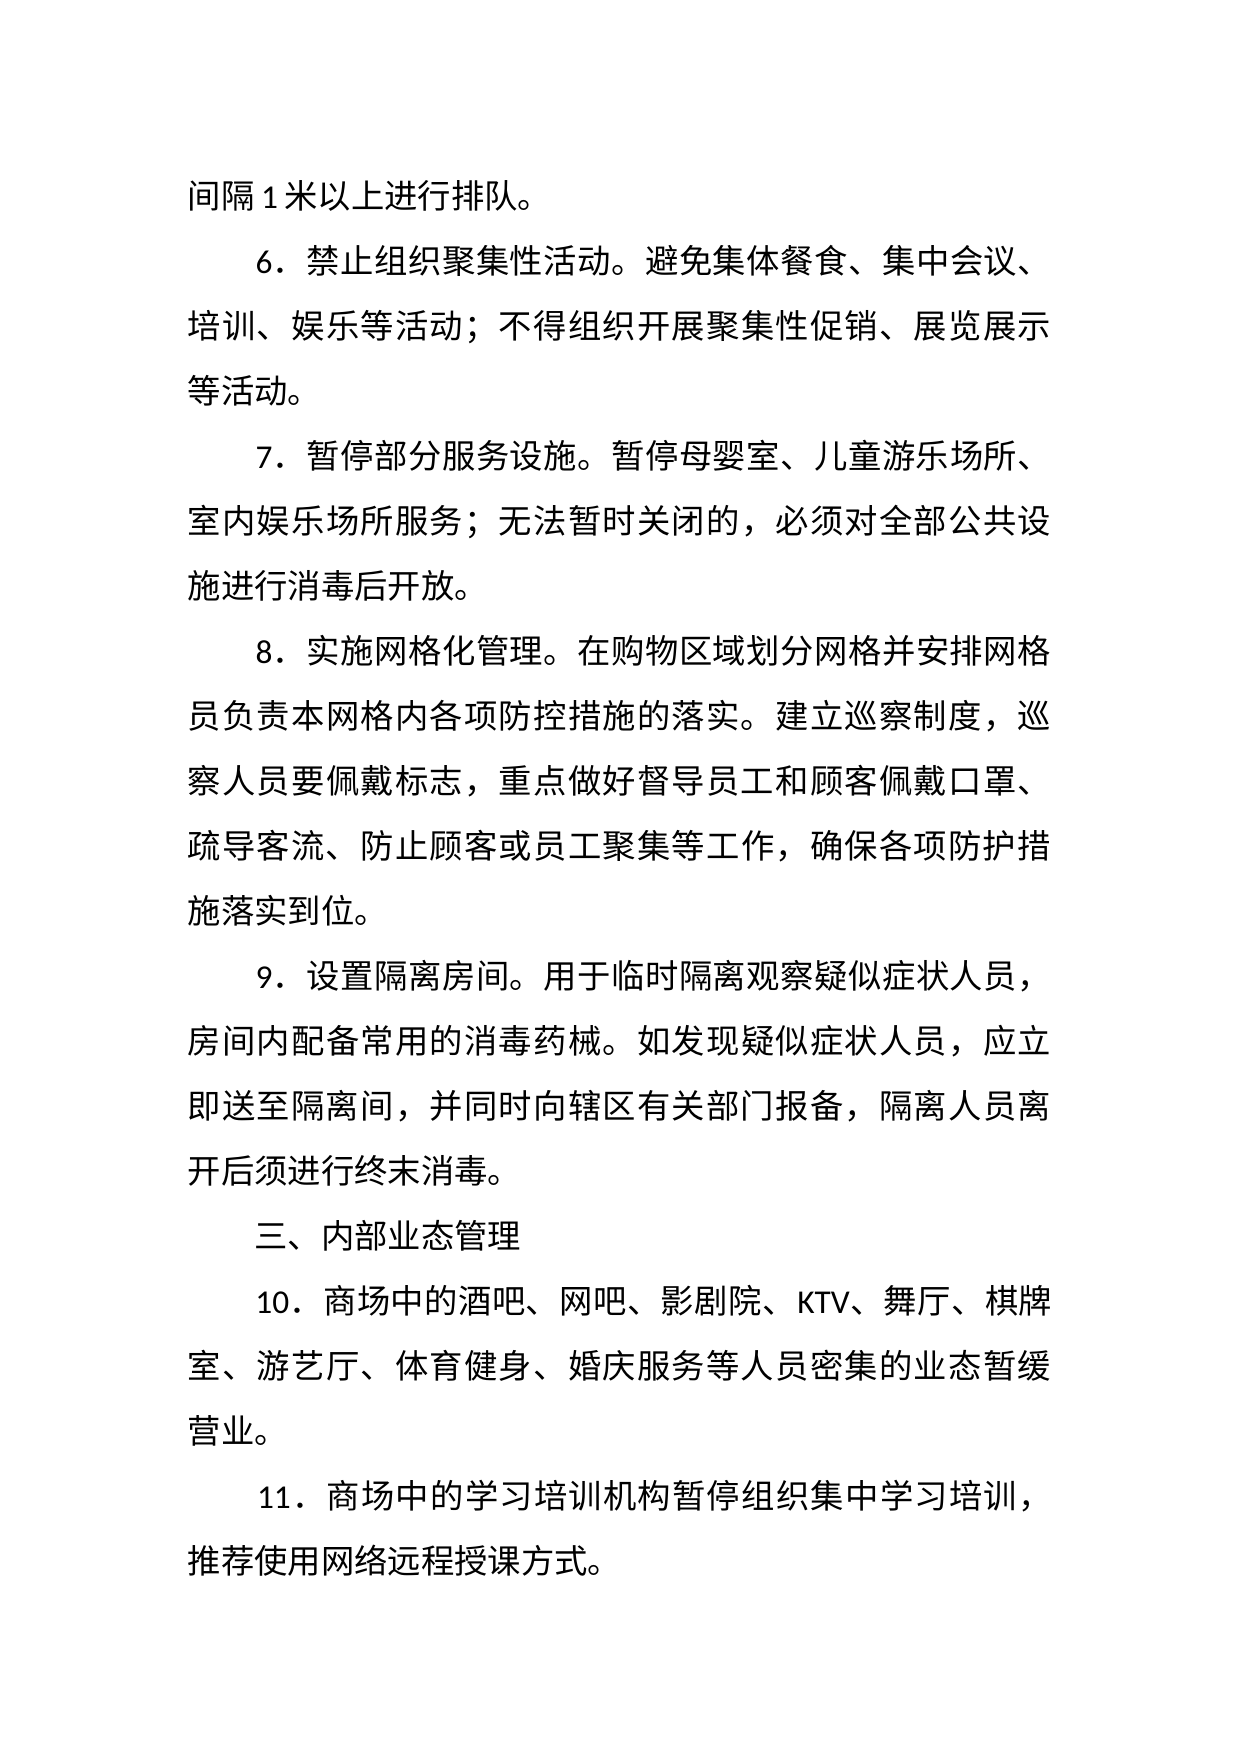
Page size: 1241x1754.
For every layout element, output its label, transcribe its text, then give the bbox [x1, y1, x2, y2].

text 三、内部业态管理 [187, 1202, 1053, 1267]
text 8．实施网格化管理。在购物区域划分网格并安排网格员负责本网格内各项防控措施的落实。建立巡察制度，巡察人员要佩戴标志，重点做好督导员工和顾客佩戴口罩、疏导客流、防止顾客或员工聚集等工作，确保各项防护措施落实到位。 [187, 617, 1053, 942]
text 7．暂停部分服务设施。暂停母婴室、儿童游乐场所、室内娱乐场所服务；无法暂时关闭的，必须对全部公共设施进行消毒后开放。 [187, 422, 1053, 617]
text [187, 162, 1053, 227]
text 6．禁止组织聚集性活动。避免集体餐食、集中会议、培训、娱乐等活动；不得组织开展聚集性促销、展览展示等活动。 [187, 227, 1053, 422]
text 10．商场中的酒吧、网吧、影剧院、KTV、舞厅、棋牌室、游艺厅、体育健身、婚庆服务等人员密集的业态暂缓营业。 [187, 1267, 1053, 1462]
text 11．商场中的学习培训机构暂停组织集中学习培训，推荐使用网络远程授课方式。 [187, 1462, 1053, 1592]
text 9．设置隔离房间。用于临时隔离观察疑似症状人员，房间内配备常用的消毒药械。如发现疑似症状人员，应立即送至隔离间，并同时向辖区有关部门报备，隔离人员离开后须进行终末消毒。 [187, 942, 1053, 1202]
